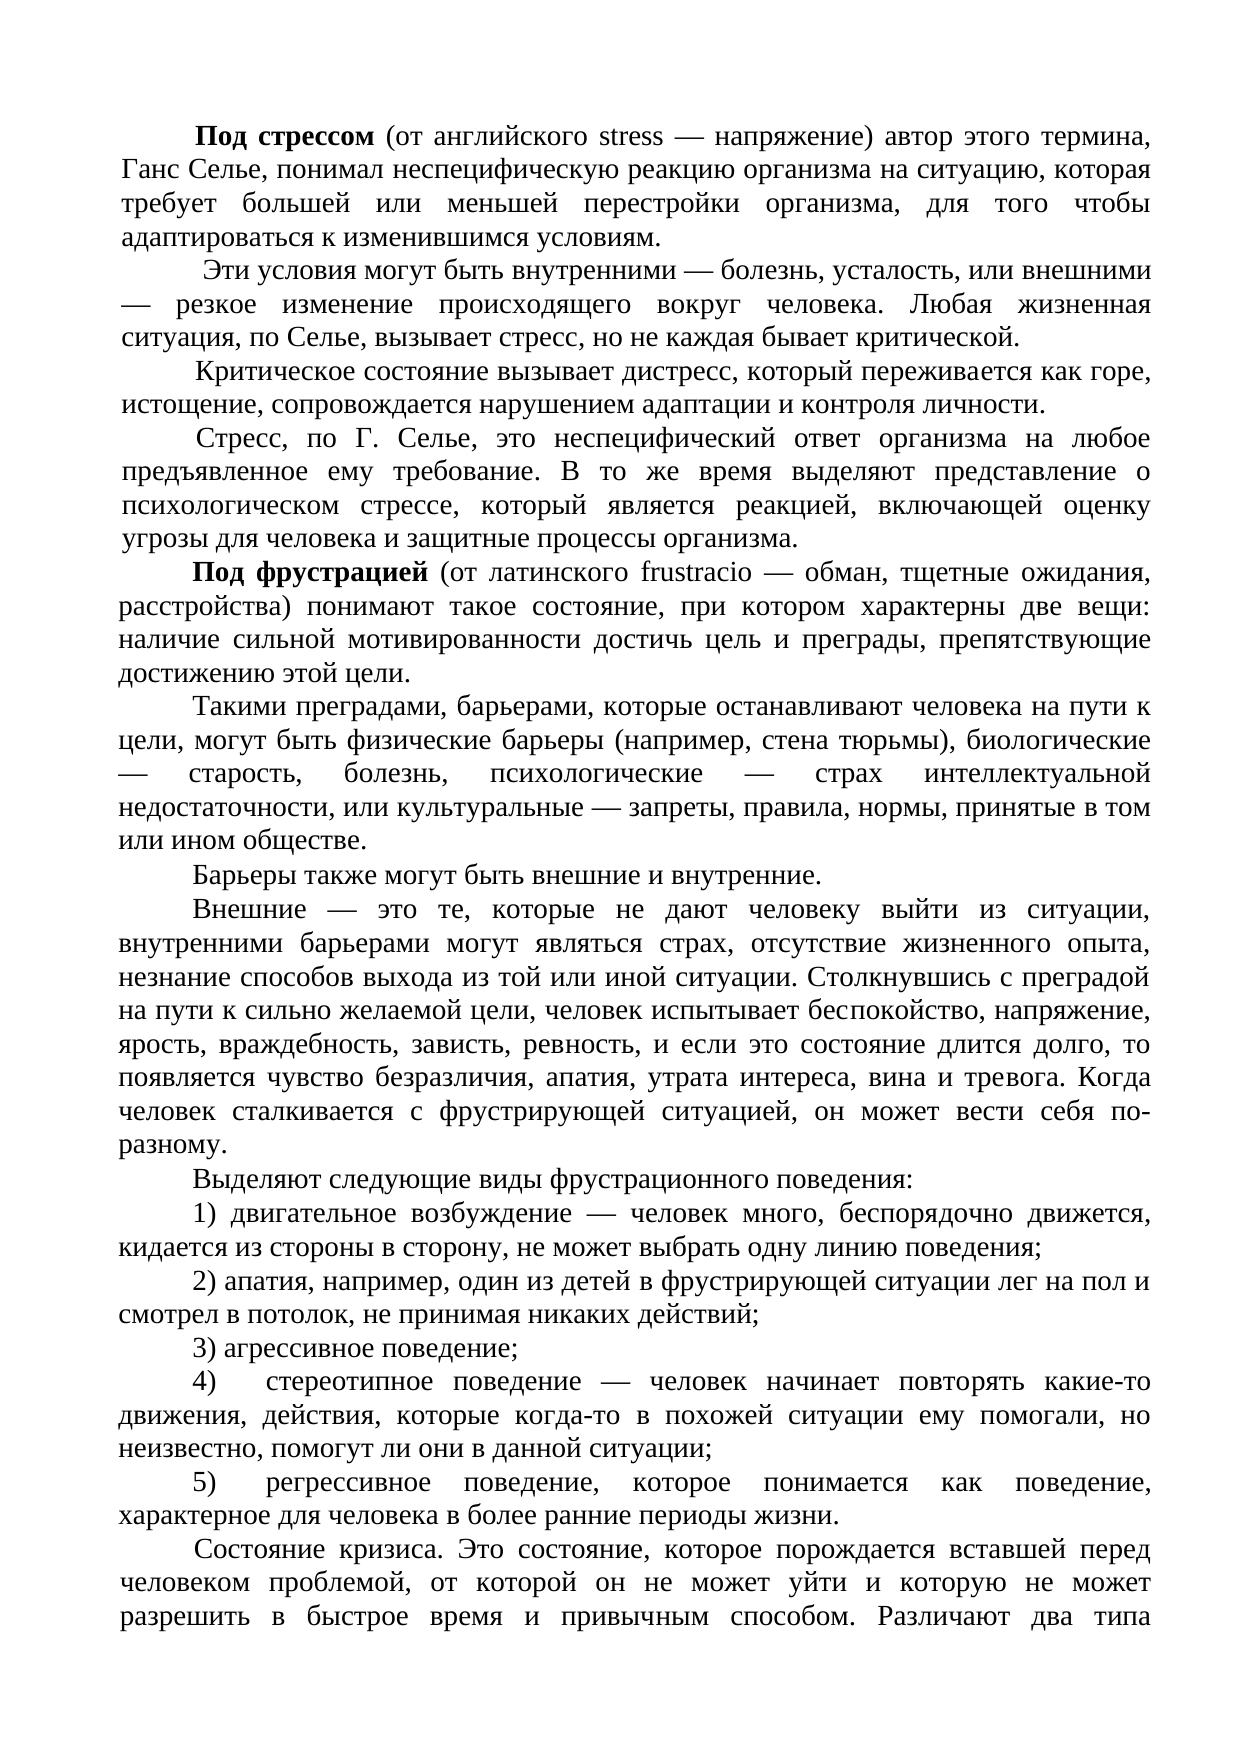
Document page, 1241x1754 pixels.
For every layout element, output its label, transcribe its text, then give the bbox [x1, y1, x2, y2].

text Стресс, по Г. Селье, это неспецифический ответ организма на любое предъявленное ему требование. В то же время выделяют представление о психологическом стрессе, который является реакцией, включающей оценку угрозы для человека и защитные процессы организма. [122, 420, 1152, 554]
text 2) апатия, например, один из детей в фрустрирующей ситуации лег на пол и смотрел в потолок, не принимая никаких действий; [118, 1263, 1151, 1330]
text Критическое состояние вызывает дистресс, который переживается как горе, истощение, сопровождается нарушением адаптации и контроля личности. [121, 353, 1152, 420]
list регрессивное поведение, которое понимается как поведение, характерное для человека в более ранние периоды жизни. [118, 1464, 1152, 1531]
text Такими преградами, барьерами, которые останавливают человека на пути к цели, могут быть физические барьеры (например, стена тюрьмы), биологические — старость, болезнь, психологические — страх интеллектуальной недостаточности, или культуральные — запреты, правила, нормы, принятые в том или ином обществе. [118, 688, 1151, 856]
text 3) агрессивное поведение; [118, 1330, 1152, 1363]
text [119, 1531, 1152, 1632]
text Под фрустрацией (от латинского frustracio — обман, тщетные ожидания, расстройства) понимают такое состояние, при котором характерны две вещи: наличие сильной мотивированности достичь цель и преграды, препятствующие достижению этой цели. [118, 554, 1151, 688]
text Барьеры также могут быть внешние и внутренние. [118, 857, 1151, 891]
list стереотипное поведение — человек начинает повторять какие-то движения, действия, которые когда-то в похожей ситуации ему помогали, но неизвестно, помогут ли они в данной ситуации; [118, 1363, 1151, 1464]
text Эти условия могут быть внутренними — болезнь, усталость, или внешними — резкое изменение происходящего вокруг человека. Любая жизненная ситуация, по Селье, вызывает стресс, но не каждая бывает критической. [121, 252, 1152, 353]
text Выделяют следующие виды фрустрационного поведения: [118, 1161, 1151, 1194]
text 1) двигательное возбуждение — человек много, беспорядочно движется, кидается из стороны в сторону, не может выбрать одну линию поведения; [118, 1196, 1151, 1263]
text Внешние — это те, которые не дают человеку выйти из ситуации, внутренними барьерами могут являться страх, отсутствие жизненного опыта, незнание способов выхода из той или иной ситуации. Столкнувшись с преградой на пути к сильно желаемой цели, человек испытывает беспокойство, напряжение, ярость, враждебность, зависть, ревность, и если это состояние длится долго, то появляется чувство безразличия, апатия, утрата интереса, вина и тревога. Когда человек сталкивается с фрустрирующей ситуацией, он может вести себя по-разному. [118, 892, 1151, 1160]
text Под стрессом (от английского stress — напряжение) автор этого термина, Ганс Селье, понимал неспецифическую реакцию организма на ситуацию, которая требует большей или меньшей перестройки организма, для того чтобы адаптироваться к изменившимся условиям. [121, 118, 1152, 252]
